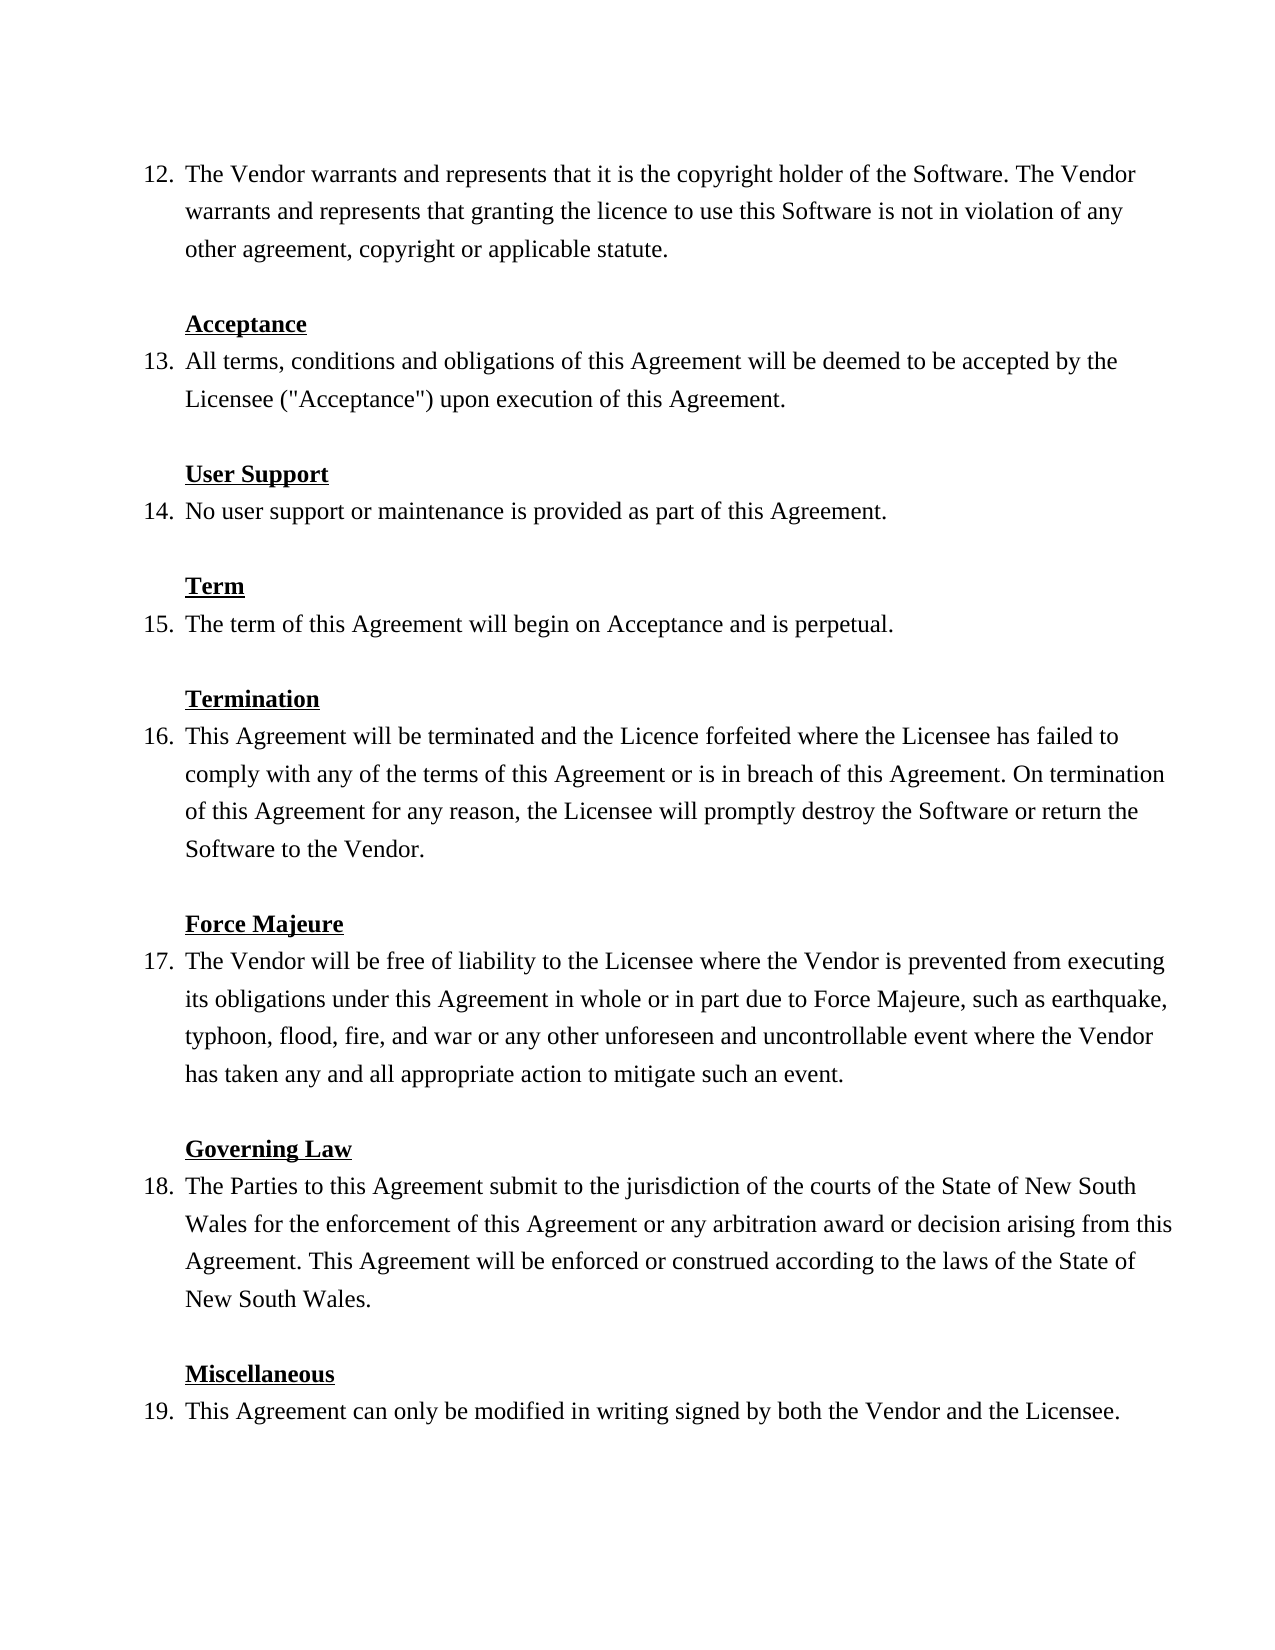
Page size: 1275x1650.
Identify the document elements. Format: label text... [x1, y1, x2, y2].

text User Support [185, 450, 1180, 487]
text Term [185, 562, 1180, 600]
list The Vendor will be free of liability to the Licensee where the Vendor is prevented from executing its obligations under this Agreement in whole or in part due to Force Majeure, such as earthquake, typhoon, flood, fire, and war or any other unforeseen and uncontrollable event where the Vendor has taken any and all appropriate action to mitigate such an event. [143, 937, 1180, 1087]
list The Parties to this Agreement submit to the jurisdiction of the courts of the State of New South Wales for the enforcement of this Agreement or any arbitration award or decision arising from this Agreement. This Agreement will be enforced or construed according to the laws of the State of New South Wales. [143, 1162, 1180, 1312]
text Miscellaneous [185, 1350, 1180, 1387]
text Governing Law [185, 1125, 1180, 1162]
list This Agreement will be terminated and the Licence forfeited where the Licensee has failed to comply with any of the terms of this Agreement or is in breach of this Agreement. On termination of this Agreement for any reason, the Licensee will promptly destroy the Software or return the Software to the Vendor. [143, 712, 1180, 862]
list The Vendor warrants and represents that it is the copyright holder of the Software. The Vendor warrants and represents that granting the licence to use this Software is not in violation of any other agreement, copyright or applicable statute. [143, 150, 1180, 262]
text Force Majeure [185, 900, 1180, 937]
list This Agreement can only be modified in writing signed by both the Vendor and the Licensee. [143, 1387, 1180, 1425]
text Acceptance [185, 300, 1180, 337]
list No user support or maintenance is provided as part of this Agreement. [143, 487, 1180, 525]
list All terms, conditions and obligations of this Agreement will be deemed to be accepted by the Licensee ("Acceptance") upon execution of this Agreement. [143, 337, 1180, 412]
list The term of this Agreement will begin on Acceptance and is perpetual. [143, 600, 1180, 637]
text Termination [185, 675, 1180, 712]
